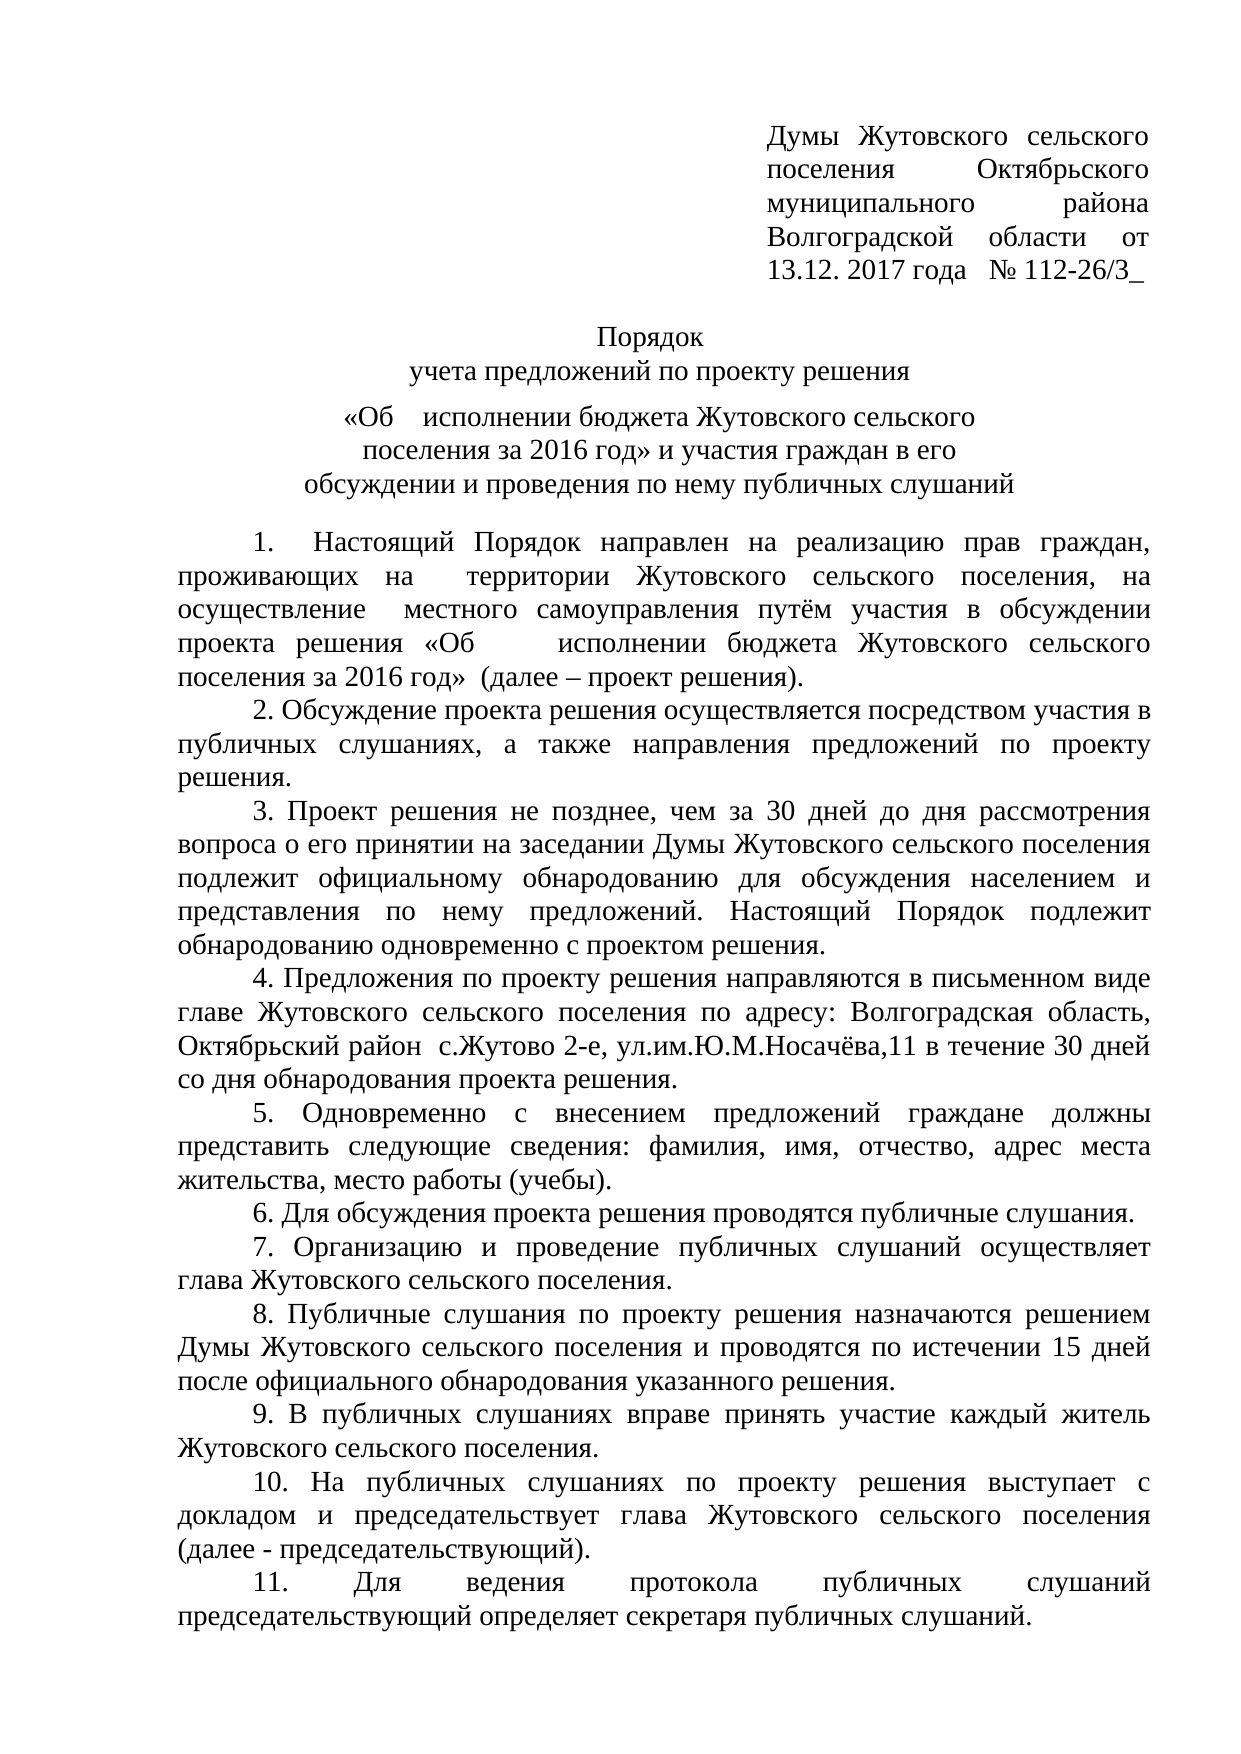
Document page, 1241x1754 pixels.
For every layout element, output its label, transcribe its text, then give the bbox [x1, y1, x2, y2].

text 5. Одновременно с внесением предложений граждане должны представить следующие сведения: фамилия, имя, отчество, адрес места жительства, место работы (учебы). [177, 1095, 1152, 1195]
text 3. Проект решения не позднее, чем за 30 дней до дня рассмотрения вопроса о его принятии на заседании Думы Жутовского сельского поселения подлежит официальному обнародованию для обсуждения населением и представления по нему предложений. Настоящий Порядок подлежит обнародованию одновременно с проектом решения. [177, 793, 1152, 961]
text 10. На публичных слушаниях по проекту решения выступает с докладом и председательствует глава Жутовского сельского поселения (далее - председательствующий). [177, 1464, 1152, 1564]
text 9. В публичных слушаниях вправе принять участие каждый житель Жутовского сельского поселения. [177, 1397, 1152, 1464]
text 6. Для обсуждения проекта решения проводятся публичные слушания. [177, 1195, 1152, 1229]
text «Об исполнении бюджета Жутовского сельского поселения за 2016 год» и участия граждан в его обсуждении и проведения по нему публичных слушаний [290, 399, 1029, 499]
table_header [755, 118, 1152, 286]
text Порядок [290, 319, 1010, 353]
text 2. Обсуждение проекта решения осуществляется посредством участия в публичных слушаниях, а также направления предложений по проекту решения. [177, 692, 1152, 793]
text 8. Публичные слушания по проекту решения назначаются решением Думы Жутовского сельского поселения и проводятся по истечении 15 дней после официального обнародования указанного решения. [177, 1296, 1152, 1397]
text 7. Организацию и проведение публичных слушаний осуществляет глава Жутовского сельского поселения. [177, 1229, 1152, 1296]
text 11. Для ведения протокола публичных слушаний председательствующий определяет секретаря публичных слушаний. [177, 1564, 1152, 1631]
text 4. Предложения по проекту решения направляются в письменном виде главе Жутовского сельского поселения по адресу: Волгоградская область, Октябрьский район с.Жутово 2-е, ул.им.Ю.М.Носачёва,11 в течение 30 дней со дня обнародования проекта решения. [177, 961, 1152, 1095]
text учета предложений по проекту решения [290, 353, 1029, 386]
text 1. Настоящий Порядок направлен на реализацию прав граждан, проживающих на территории Жутовского сельского поселения, на осуществление местного самоуправления путём участия в обсуждении проекта решения «Об исполнении бюджета Жутовского сельского поселения за 2016 год» (далее – проект решения). [177, 524, 1152, 692]
